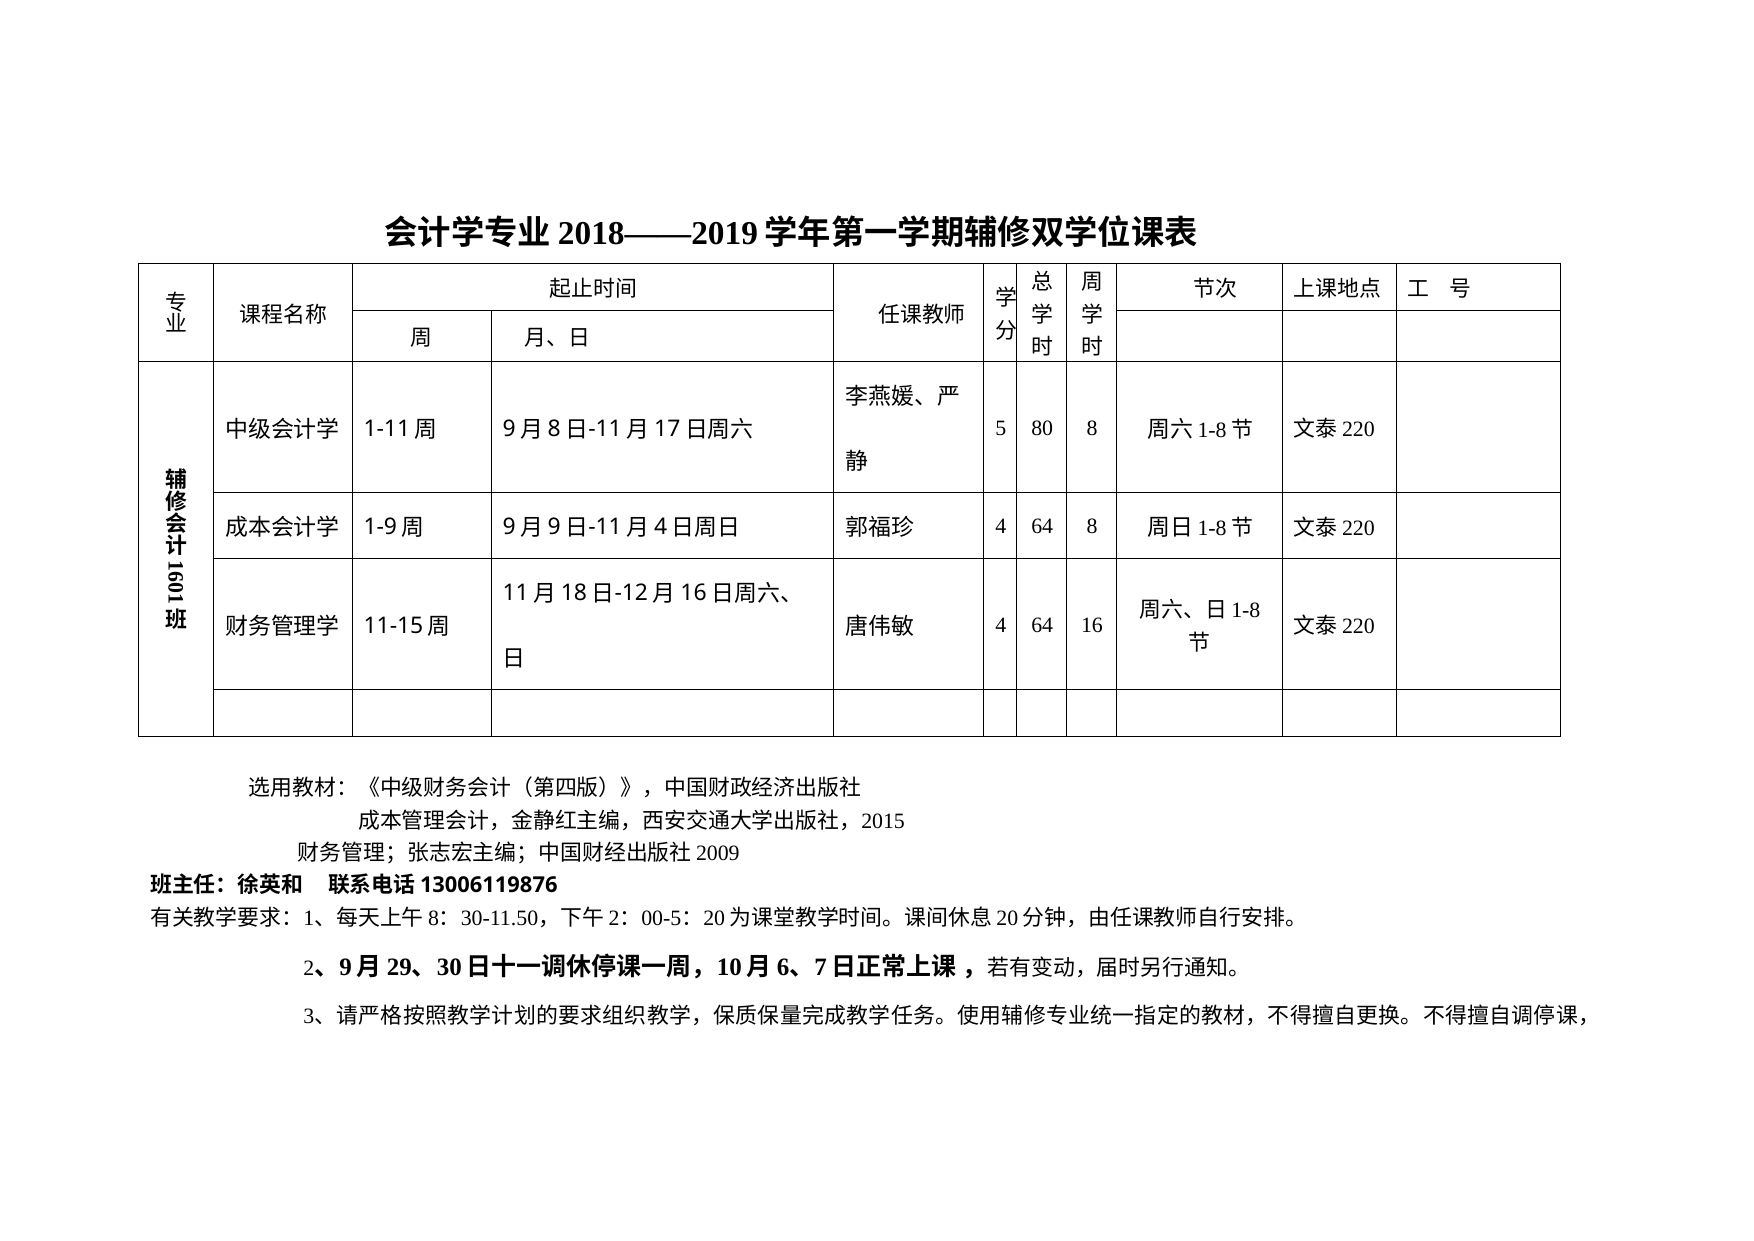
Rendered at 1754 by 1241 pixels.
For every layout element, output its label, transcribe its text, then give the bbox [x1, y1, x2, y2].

table_cell 64 [1017, 559, 1066, 689]
table_cell [1117, 690, 1282, 736]
table_header 任课教师 [834, 264, 983, 361]
table_cell 周六1-8节 [1117, 362, 1282, 492]
table_cell 1-9周 [353, 493, 491, 558]
table_cell 郭福珍 [834, 493, 983, 558]
table_cell [1067, 690, 1116, 736]
text 2、9月29、30日十一调休停课一周，10月6、7日正常上课 ，若有变动，届时另行通知。 [150, 932, 1604, 997]
table_cell 周六、日1-8节 [1117, 559, 1282, 689]
table_cell 月、日 [492, 311, 833, 361]
table_cell 4 [984, 493, 1016, 558]
table_cell 8 [1067, 362, 1116, 492]
table_cell 辅修会计1601班 [139, 362, 213, 736]
table_cell [492, 690, 833, 736]
table_cell 文泰220 [1283, 362, 1396, 492]
table_cell [214, 690, 352, 736]
table_cell [1283, 311, 1396, 361]
table_cell 成本会计学 [214, 493, 352, 558]
table_cell 4 [984, 559, 1016, 689]
table_header 节次 [1117, 264, 1282, 310]
table_header 总 学 时 [1017, 264, 1066, 361]
table_header 起止时间 [353, 264, 833, 310]
table_cell [1283, 690, 1396, 736]
table_cell [984, 690, 1016, 736]
text 成本管理会计，金静红主编，西安交通大学出版社，2015 [150, 802, 1604, 835]
table_cell 周日1-8节 [1117, 493, 1282, 558]
table_cell [1117, 311, 1282, 361]
table_cell [1397, 311, 1560, 361]
table_header 专业 [139, 264, 213, 361]
table_cell [353, 690, 491, 736]
table_cell 11-15周 [353, 559, 491, 689]
table_header 周 学 时 [1067, 264, 1116, 361]
table_cell 9月9日-11月4日周日 [492, 493, 833, 558]
table_header 课程名称 [214, 264, 352, 361]
table_cell [1397, 493, 1560, 558]
table_cell 李燕媛、严静 [834, 362, 983, 492]
table_cell 5 [984, 362, 1016, 492]
text 班主任：徐英和 联系电话13006119876 [150, 867, 1604, 900]
table_cell 9月8日-11月17日周六 [492, 362, 833, 492]
table_cell 文泰220 [1283, 559, 1396, 689]
table_cell 1-11周 [353, 362, 491, 492]
table_cell [1017, 690, 1066, 736]
table_cell 财务管理学 [214, 559, 352, 689]
table_cell [834, 690, 983, 736]
table_cell 11月18日-12月16日周六、日 [492, 559, 833, 689]
table_cell 16 [1067, 559, 1116, 689]
table_cell 周 [353, 311, 491, 361]
table_header 上课地点 [1283, 264, 1396, 310]
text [303, 997, 1604, 1030]
table_cell 文泰220 [1283, 493, 1396, 558]
table_cell 80 [1017, 362, 1066, 492]
text 财务管理；张志宏主编；中国财经出版社2009 [150, 835, 1604, 867]
table_cell 唐伟敏 [834, 559, 983, 689]
table_header 工 号 [1397, 264, 1560, 310]
table_cell [1397, 362, 1560, 492]
table_cell [1397, 559, 1560, 689]
table_cell 8 [1067, 493, 1116, 558]
table_header 学 分 [984, 264, 1016, 361]
text 有关教学要求：1、每天上午8：30-11.50，下午2：00-5：20为课堂教学时间。课间休息20分钟，由任课教师自行安排。 [150, 900, 1604, 932]
table_cell 中级会计学 [214, 362, 352, 492]
table_cell 64 [1017, 493, 1066, 558]
text 选用教材：《中级财务会计（第四版）》，中国财政经济出版社 [150, 770, 1604, 802]
text 会计学专业2018——2019学年第一学期辅修双学位课表 [150, 198, 1604, 263]
table_cell [1397, 690, 1560, 736]
